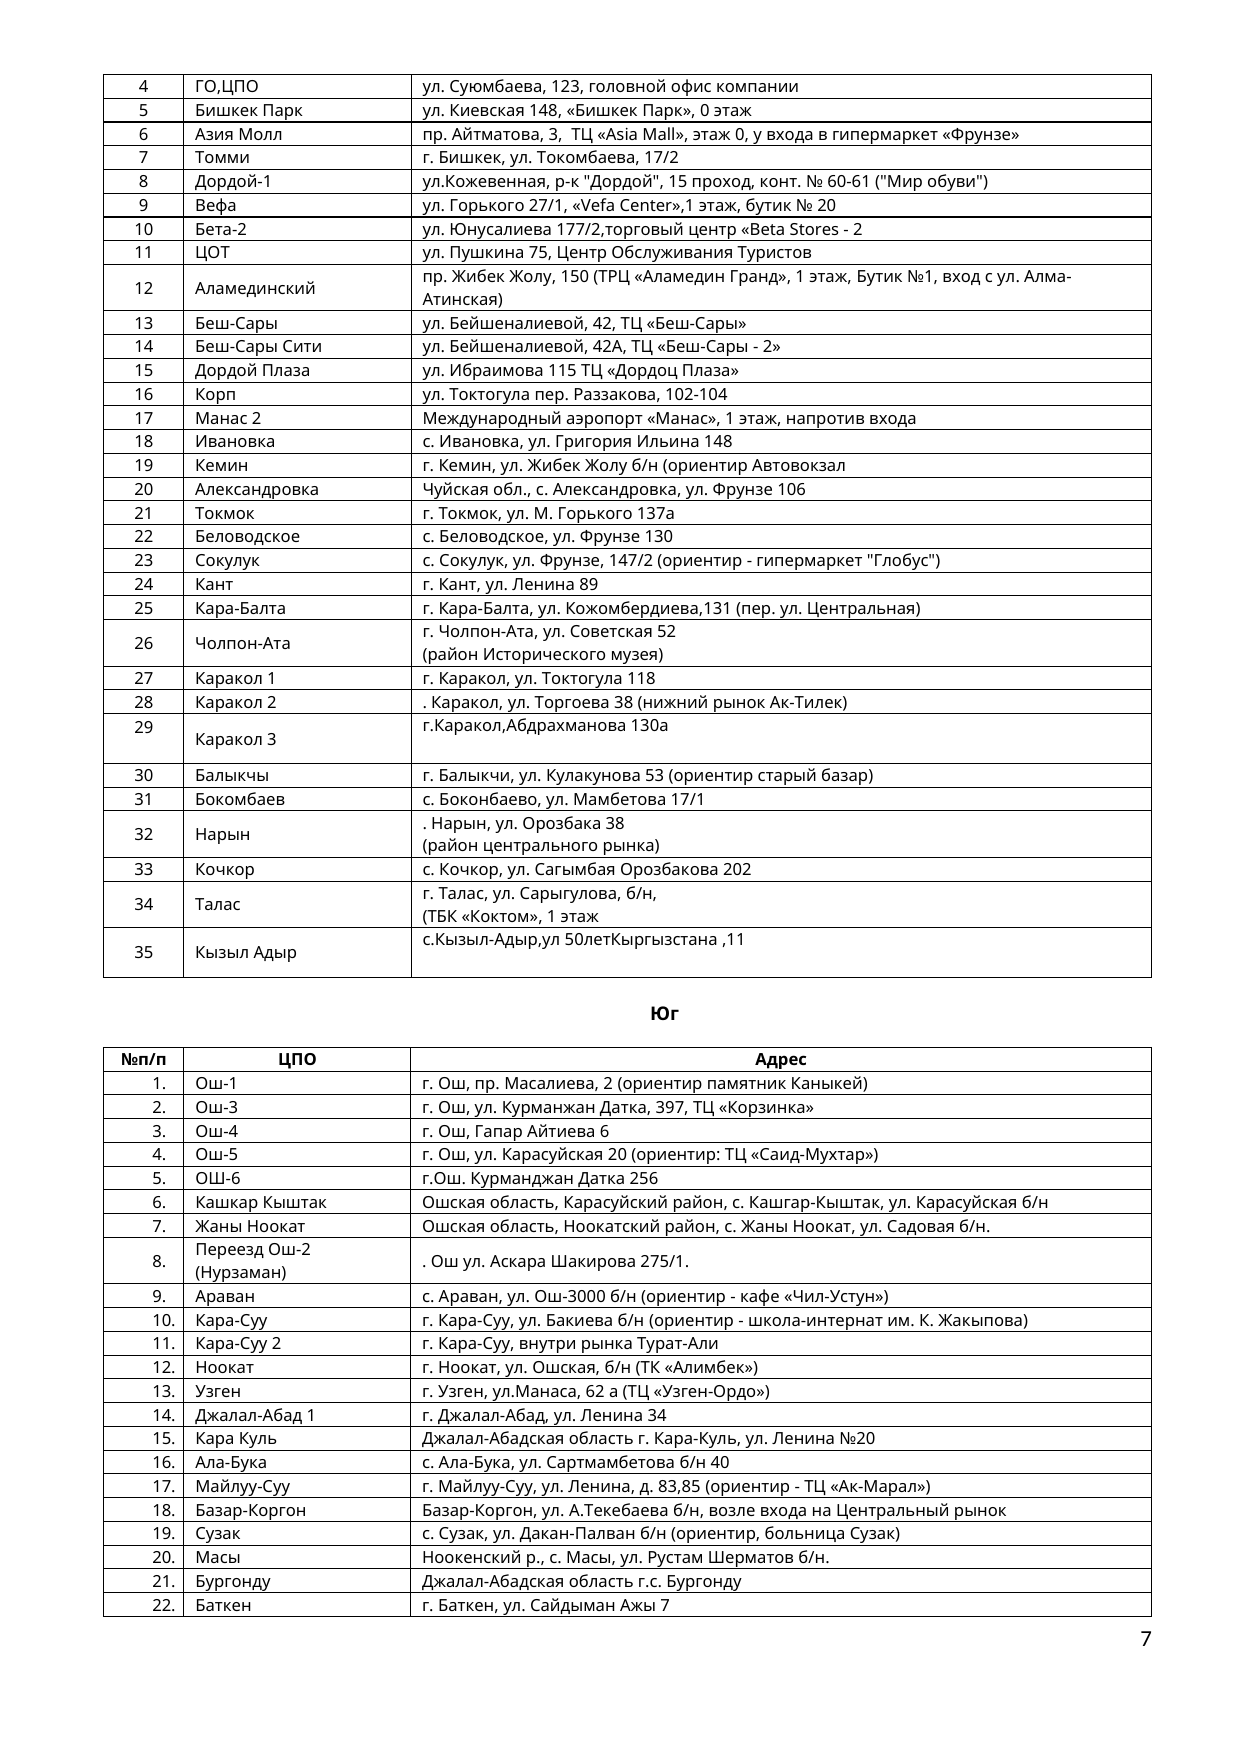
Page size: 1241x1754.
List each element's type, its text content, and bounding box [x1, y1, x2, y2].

table_cell Узген [184, 1379, 410, 1402]
table_header №п/п [104, 1048, 183, 1071]
table_cell г. Ош, Гапар Айтиева 6 [411, 1119, 1151, 1142]
table_cell [104, 1356, 183, 1378]
table_cell 21 [104, 501, 183, 524]
table_cell г.Каракол,Абдрахманова 130а [412, 714, 1151, 763]
table_cell Александровка [184, 478, 411, 500]
table_cell [104, 1569, 183, 1592]
table_cell 25 [104, 596, 183, 619]
table_cell ОШ-6 [184, 1167, 410, 1189]
table_cell с. Араван, ул. Ош-3000 б/н (ориентир - кафе «Чил-Устун») [411, 1284, 1151, 1307]
table_cell Бокомбаев [184, 788, 411, 810]
table_cell г. Бишкек, ул. Токомбаева, 17/2 [412, 146, 1151, 169]
table_cell 20 [104, 478, 183, 500]
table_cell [412, 75, 1151, 98]
table_cell 31 [104, 788, 183, 810]
table_cell [104, 1593, 183, 1616]
table_cell Ивановка [184, 430, 411, 453]
table_cell Ноокенский р., с. Масы, ул. Рустам Шерматов б/н. [411, 1546, 1151, 1568]
table_cell 4 [104, 75, 183, 98]
table_cell [104, 1308, 183, 1331]
table_cell 15 [104, 359, 183, 382]
table_cell ЦОТ [184, 241, 411, 264]
table_cell 28 [104, 690, 183, 713]
table_cell пр. Жибек Жолу, 150 (ТРЦ «Аламедин Гранд», 1 этаж, Бутик №1, вход с ул. Алма-Атинская) [412, 265, 1151, 310]
table_cell с. Кочкор, ул. Сагымбая Орозбакова 202 [412, 858, 1151, 881]
table_cell г. Кара-Суу, внутри рынка Турат-Али [411, 1332, 1151, 1354]
table_cell Ошская область, Ноокатский район, с. Жаны Ноокат, ул. Садовая б/н. [411, 1214, 1151, 1237]
table_cell [104, 1403, 183, 1426]
table_cell пр. Айтматова, 3, ТЦ «Asia Mall», этаж 0, у входа в гипермаркет «Фрунзе» [412, 123, 1151, 145]
table_cell с. Беловодское, ул. Фрунзе 130 [412, 525, 1151, 548]
table_cell Беш-Сары [184, 311, 411, 334]
table_cell г. Ош, ул. Карасуйская 20 (ориентир: ТЦ «Саид-Мухтар») [411, 1143, 1151, 1166]
table_cell Токмок [184, 501, 411, 524]
table_cell Кызыл Адыр [184, 928, 411, 977]
table_cell 19 [104, 454, 183, 477]
table_cell с. Боконбаево, ул. Мамбетова 17/1 [412, 788, 1151, 810]
table_cell Кара-Балта [184, 596, 411, 619]
table_cell Беш-Сары Сити [184, 335, 411, 358]
table_cell Азия Молл [184, 123, 411, 145]
table_cell [104, 1546, 183, 1568]
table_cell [411, 1593, 1151, 1616]
table_cell ГО,ЦПО [184, 75, 411, 98]
table_cell . Нарын, ул. Орозбака 38 (район центрального рынка) [412, 811, 1151, 857]
table_cell с. Ивановка, ул. Григория Ильина 148 [412, 430, 1151, 453]
table_cell [104, 1167, 183, 1189]
table_cell [104, 1238, 183, 1283]
table_cell 8 [104, 170, 183, 193]
table_cell 35 [104, 928, 183, 977]
table_cell 16 [104, 383, 183, 405]
table_cell Базар-Коргон [184, 1498, 410, 1521]
table_cell Беловодское [184, 525, 411, 548]
table_cell [104, 1451, 183, 1473]
table_cell Кара Куль [184, 1427, 410, 1449]
table_cell Переезд Ош-2 (Нурзаман) [184, 1238, 410, 1283]
table_cell г. Кара-Суу, ул. Бакиева б/н (ориентир - школа-интернат им. К. Жакыпова) [411, 1308, 1151, 1331]
table_cell 30 [104, 764, 183, 787]
table_cell Джалал-Абадская область г.с. Бургонду [411, 1569, 1151, 1592]
table_cell Корп [184, 383, 411, 405]
table_cell г. Ош, пр. Масалиева, 2 (ориентир памятник Каныкей) [411, 1072, 1151, 1094]
table_cell г. Узген, ул.Манаса, 62 а (ТЦ «Узген-Ордо») [411, 1379, 1151, 1402]
table_cell Вефа [184, 194, 411, 216]
table_cell 18 [104, 430, 183, 453]
table_cell Масы [184, 1546, 410, 1568]
table_cell Ош-3 [184, 1095, 410, 1118]
table_cell ул. Токтогула пер. Раззакова, 102-104 [412, 383, 1151, 405]
table_cell 17 [104, 406, 183, 429]
table_cell с. Сокулук, ул. Фрунзе, 147/2 (ориентир - гипермаркет "Глобус") [412, 549, 1151, 572]
table_cell г. Ош, ул. Курманжан Датка, 397, ТЦ «Корзинка» [411, 1095, 1151, 1118]
table_cell ул. Бейшеналиевой, 42А, ТЦ «Беш-Сары - 2» [412, 335, 1151, 358]
table_cell 12 [104, 265, 183, 310]
table_cell Дордой Плаза [184, 359, 411, 382]
table_cell 26 [104, 620, 183, 666]
table_cell [104, 1379, 183, 1402]
table_cell г. Кара-Балта, ул. Кожомбердиева,131 (пер. ул. Центральная) [412, 596, 1151, 619]
table_cell Сокулук [184, 549, 411, 572]
table_cell [104, 1474, 183, 1497]
table_cell 29 [104, 714, 183, 763]
table_cell Талас [184, 882, 411, 927]
table_cell с.Кызыл-Адыр,ул 50летКыргызстана ,11 [412, 928, 1151, 977]
table_cell Араван [184, 1284, 410, 1307]
table_cell ул. Юнусалиева 177/2,торговый центр «Beta Stores - 2 [412, 218, 1151, 240]
table_cell г. Токмок, ул. М. Горького 137а [412, 501, 1151, 524]
table_cell Джалал-Абад 1 [184, 1403, 410, 1426]
table_cell Бета-2 [184, 218, 411, 240]
table_cell Кочкор [184, 858, 411, 881]
table_cell 11 [104, 241, 183, 264]
table_cell [104, 1498, 183, 1521]
table_cell Чолпон-Ата [184, 620, 411, 666]
table_cell 9 [104, 194, 183, 216]
table_cell Томми [184, 146, 411, 169]
table_cell Манас 2 [184, 406, 411, 429]
table_cell Аламединский [184, 265, 411, 310]
table_cell [104, 1332, 183, 1354]
table_cell [104, 1284, 183, 1307]
table_cell Кант [184, 573, 411, 595]
table_cell г.Ош. Курманджан Датка 256 [411, 1167, 1151, 1189]
table_cell с. Ала-Бука, ул. Сартмамбетова б/н 40 [411, 1451, 1151, 1473]
table_cell Кашкар Кыштак [184, 1190, 410, 1213]
table_cell 7 [104, 146, 183, 169]
table_cell [104, 1095, 183, 1118]
table_cell Международный аэропорт «Манас», 1 этаж, напротив входа [412, 406, 1151, 429]
table_header Адрес [411, 1048, 1151, 1071]
table_cell [104, 1190, 183, 1213]
table_cell г. Чолпон-Ата, ул. Советская 52 (район Исторического музея) [412, 620, 1151, 666]
table_cell ул. Ибраимова 115 ТЦ «Дордоц Плаза» [412, 359, 1151, 382]
table_cell Бургонду [184, 1569, 410, 1592]
table_cell [104, 1427, 183, 1449]
table_cell Ош-1 [184, 1072, 410, 1094]
table_cell [104, 1214, 183, 1237]
table_cell 6 [104, 123, 183, 145]
table_cell г. Талас, ул. Сарыгулова, б/н, (ТБК «Коктом», 1 этаж [412, 882, 1151, 927]
table_cell [104, 1072, 183, 1094]
table_cell Ошская область, Карасуйский район, с. Кашгар-Кыштак, ул. Карасуйская б/н [411, 1190, 1151, 1213]
table_cell Ноокат [184, 1356, 410, 1378]
table_cell 27 [104, 667, 183, 689]
table_cell 22 [104, 525, 183, 548]
table_cell г. Ноокат, ул. Ошская, б/н (ТК «Алимбек») [411, 1356, 1151, 1378]
table_cell Майлуу-Суу [184, 1474, 410, 1497]
table_cell г. Кант, ул. Ленина 89 [412, 573, 1151, 595]
table_cell 13 [104, 311, 183, 334]
table_cell Сузак [184, 1522, 410, 1544]
table_cell Кемин [184, 454, 411, 477]
table_cell Ош-5 [184, 1143, 410, 1166]
table_cell Джалал-Абадская область г. Кара-Куль, ул. Ленина №20 [411, 1427, 1151, 1449]
table_cell 34 [104, 882, 183, 927]
table_cell Ала-Бука [184, 1451, 410, 1473]
table_cell Кара-Суу 2 [184, 1332, 410, 1354]
table_cell ул. Горького 27/1, «Vefa Center»,1 этаж, бутик № 20 [412, 194, 1151, 216]
table_cell 33 [104, 858, 183, 881]
table_cell Каракол 1 [184, 667, 411, 689]
table_cell Кара-Суу [184, 1308, 410, 1331]
table_cell [104, 1522, 183, 1544]
table_cell Чуйская обл., с. Александровка, ул. Фрунзе 106 [412, 478, 1151, 500]
table_cell Дордой-1 [184, 170, 411, 193]
table_cell 14 [104, 335, 183, 358]
table_cell Нарын [184, 811, 411, 857]
table_cell . Каракол, ул. Торгоева 38 (нижний рынок Ак-Тилек) [412, 690, 1151, 713]
table_cell [104, 1119, 183, 1142]
table_cell Жаны Ноокат [184, 1214, 410, 1237]
table_cell 24 [104, 573, 183, 595]
table_cell ул. Пушкина 75, Центр Обслуживания Туристов [412, 241, 1151, 264]
text Юг [177, 1001, 1152, 1026]
table_cell ул.Кожевенная, р-к "Дордой", 15 проход, конт. № 60-61 ("Мир обуви") [412, 170, 1151, 193]
table_header ЦПО [184, 1048, 410, 1071]
table_cell Бишкек Парк [184, 99, 411, 121]
table_cell ул. Бейшеналиевой, 42, ТЦ «Беш-Сары» [412, 311, 1151, 334]
table_cell с. Сузак, ул. Дакан-Палван б/н (ориентир, больница Сузак) [411, 1522, 1151, 1544]
table_cell г. Балыкчи, ул. Кулакунова 53 (ориентир старый базар) [412, 764, 1151, 787]
table_cell г. Майлуу-Суу, ул. Ленина, д. 83,85 (ориентир - ТЦ «Ак-Марал») [411, 1474, 1151, 1497]
table_cell Базар-Коргон, ул. А.Текебаева б/н, возле входа на Центральный рынок [411, 1498, 1151, 1521]
table_cell Каракол 2 [184, 690, 411, 713]
table_cell ул. Киевская 148, «Бишкек Парк», 0 этаж [412, 99, 1151, 121]
table_cell г. Каракол, ул. Токтогула 118 [412, 667, 1151, 689]
table_cell 32 [104, 811, 183, 857]
table_cell [104, 1143, 183, 1166]
table_cell 10 [104, 218, 183, 240]
table_cell Баткен [184, 1593, 410, 1616]
table_cell 23 [104, 549, 183, 572]
table_cell Ош-4 [184, 1119, 410, 1142]
table_cell . Ош ул. Аскара Шакирова 275/1. [411, 1238, 1151, 1283]
table_cell г. Кемин, ул. Жибек Жолу б/н (ориентир Автовокзал [412, 454, 1151, 477]
table_cell Балыкчы [184, 764, 411, 787]
table_cell 5 [104, 99, 183, 121]
table_cell г. Джалал-Абад, ул. Ленина 34 [411, 1403, 1151, 1426]
table_cell Каракол 3 [184, 714, 411, 763]
